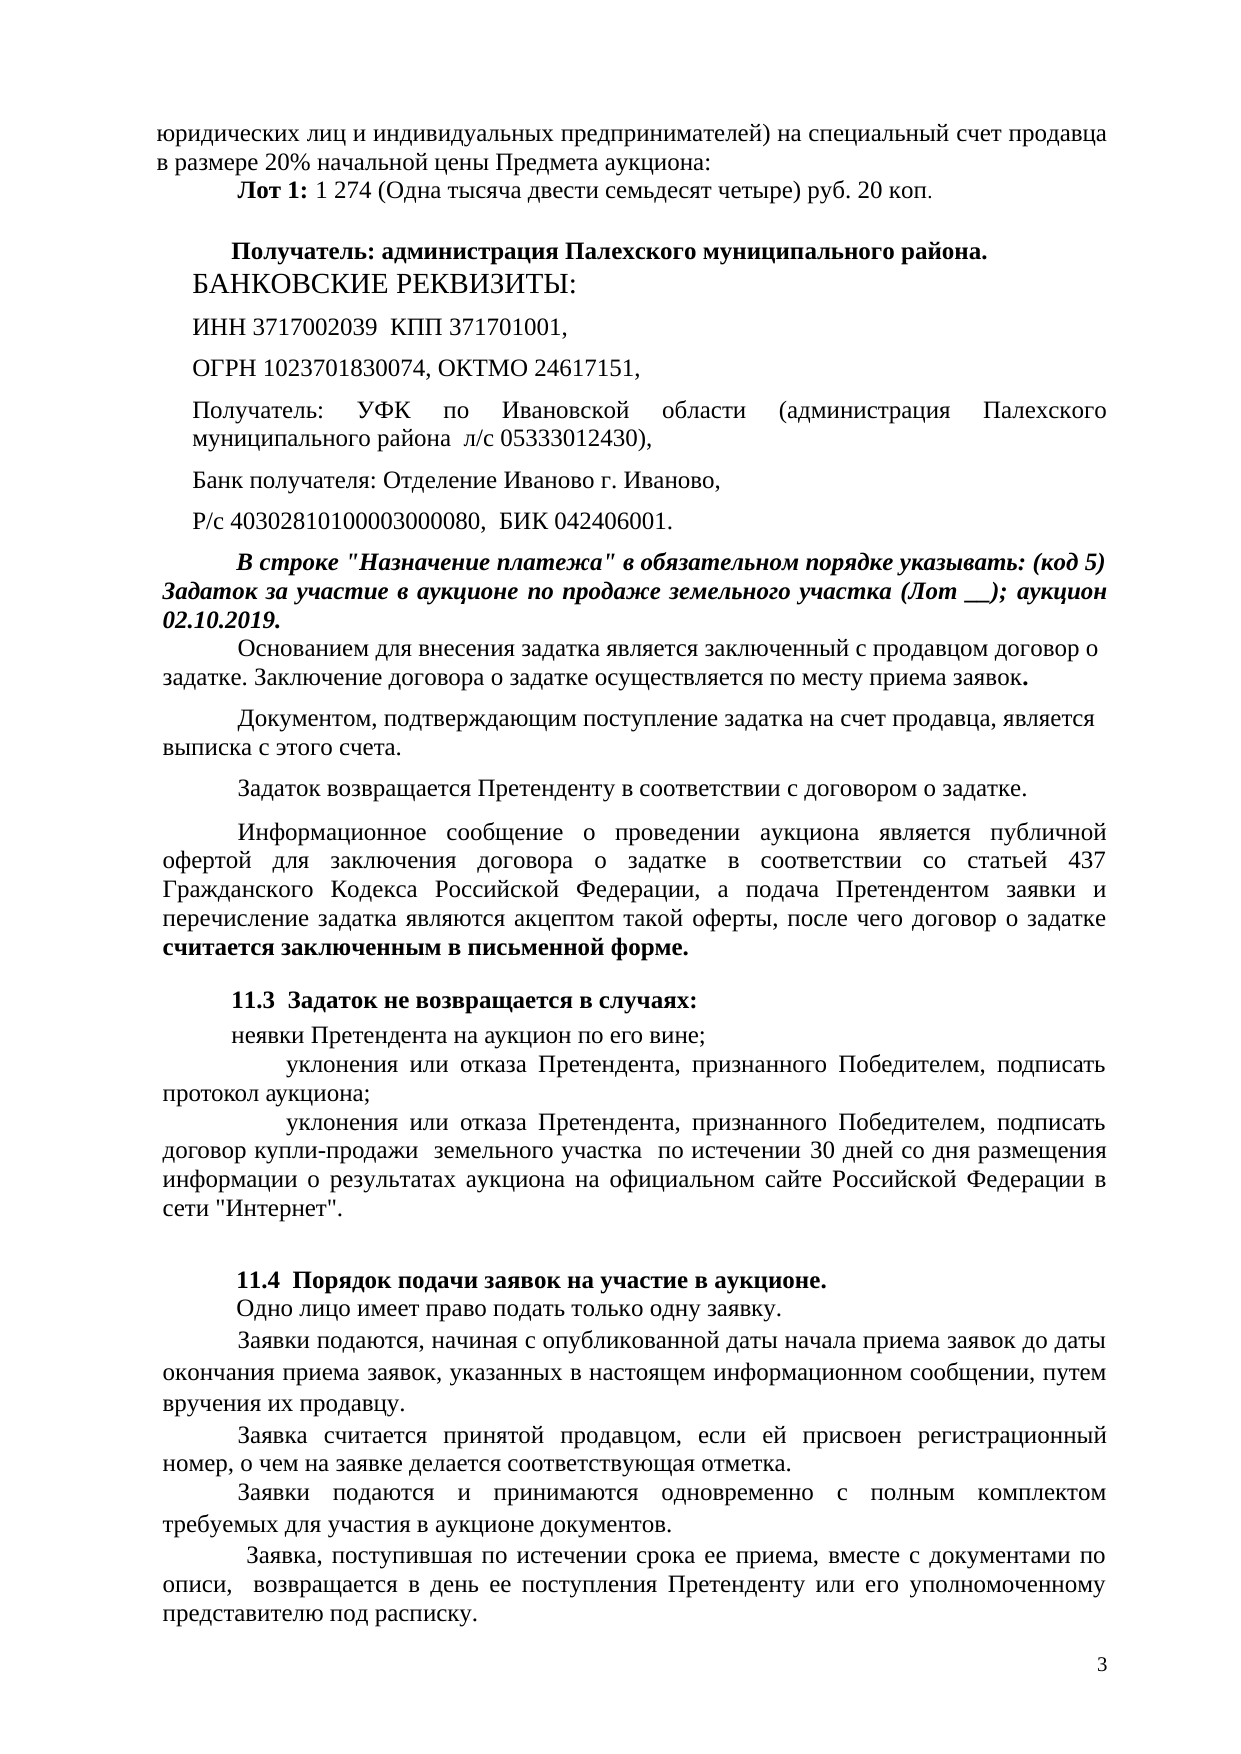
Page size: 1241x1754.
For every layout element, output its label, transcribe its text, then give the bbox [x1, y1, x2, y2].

text Одно лицо имеет право подать только одну заявку. [162, 1293, 1107, 1322]
text Лот 1: 1 274 (Одна тысяча двести семьдесят четыре) руб. 20 коп. [162, 176, 1107, 204]
text Заявки подаются и принимаются одновременно с полным комплектом требуемых для участия в аукционе документов. [162, 1477, 1107, 1537]
text Банк получателя: Отделение Иваново г. Иваново, [192, 465, 1107, 493]
text уклонения или отказа Претендента, признанного Победителем, подписать договор купли-продажи земельного участка по истечении 30 дней со дня размещения информации о результатах аукциона на официальном сайте Российской Федерации в сети "Интернет". [162, 1107, 1107, 1222]
text уклонения или отказа Претендента, признанного Победителем, подписать протокол аукциона; [162, 1049, 1107, 1107]
text ОГРН 1023701830074, ОКТМО 24617151, [192, 353, 1107, 382]
text Получатель: администрация Палехского муниципального района. [162, 233, 1107, 266]
list Порядок подачи заявок на участие в аукционе. [236, 1265, 1107, 1293]
subtitle 11.3 Задаток не возвращается в случаях: [162, 985, 1107, 1014]
text Р/с 40302810100003000080, БИК 042406001. [192, 506, 1107, 535]
text Документом, подтверждающим поступление задатка на счет продавца, является выписка с этого счета. [162, 703, 1107, 761]
text Задаток возвращается Претенденту в соответствии с договором о задатке. [162, 773, 1107, 802]
text Заявка считается принятой продавцом, если ей присвоен регистрационный номер, о чем на заявке делается соответствующая отметка. [162, 1420, 1107, 1477]
text Заявка, поступившая по истечении срока ее приема, вместе с документами по описи, возвращается в день ее поступления Претенденту или его уполномоченному представителю под расписку. [162, 1540, 1107, 1627]
text Получатель: УФК по Ивановской области (администрация Палехского муниципального района л/с 05333012430), [192, 395, 1107, 452]
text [156, 118, 1107, 176]
text Информационное сообщение о проведении аукциона является публичной офертой для заключения договора о задатке в соответствии со статьей Гражданского Кодекса Российской Федерации, а подача Претендентом заявки и перечисление задатка являются акцептом такой оферты, после чего договор о задатке считается заключенным в письменной форме. [162, 817, 1107, 960]
text Основанием для внесения задатка является заключенный с продавцом договор о задатке. Заключение договора о задатке осуществляется по месту приема заявок. [162, 633, 1107, 691]
title В строке "Назначение платежа" в обязательном порядке указывать: (код ) Задаток за участие в аукционе по продаже земельного участка (Лот __); аукцион 02.10.2019. [162, 547, 1107, 633]
text БАНКОВСКИЕ РЕКВИЗИТЫ: [192, 266, 1107, 300]
text неявки Претендента на аукцион по его вине; [162, 1020, 1107, 1049]
text Заявки подаются, начиная с опубликованной даты начала приема заявок до даты окончания приема заявок, указанных в настоящем информационном сообщении, путем вручения их продавцу. [162, 1325, 1107, 1417]
text ИНН 3717002039 КПП 371701001, [192, 312, 1107, 341]
